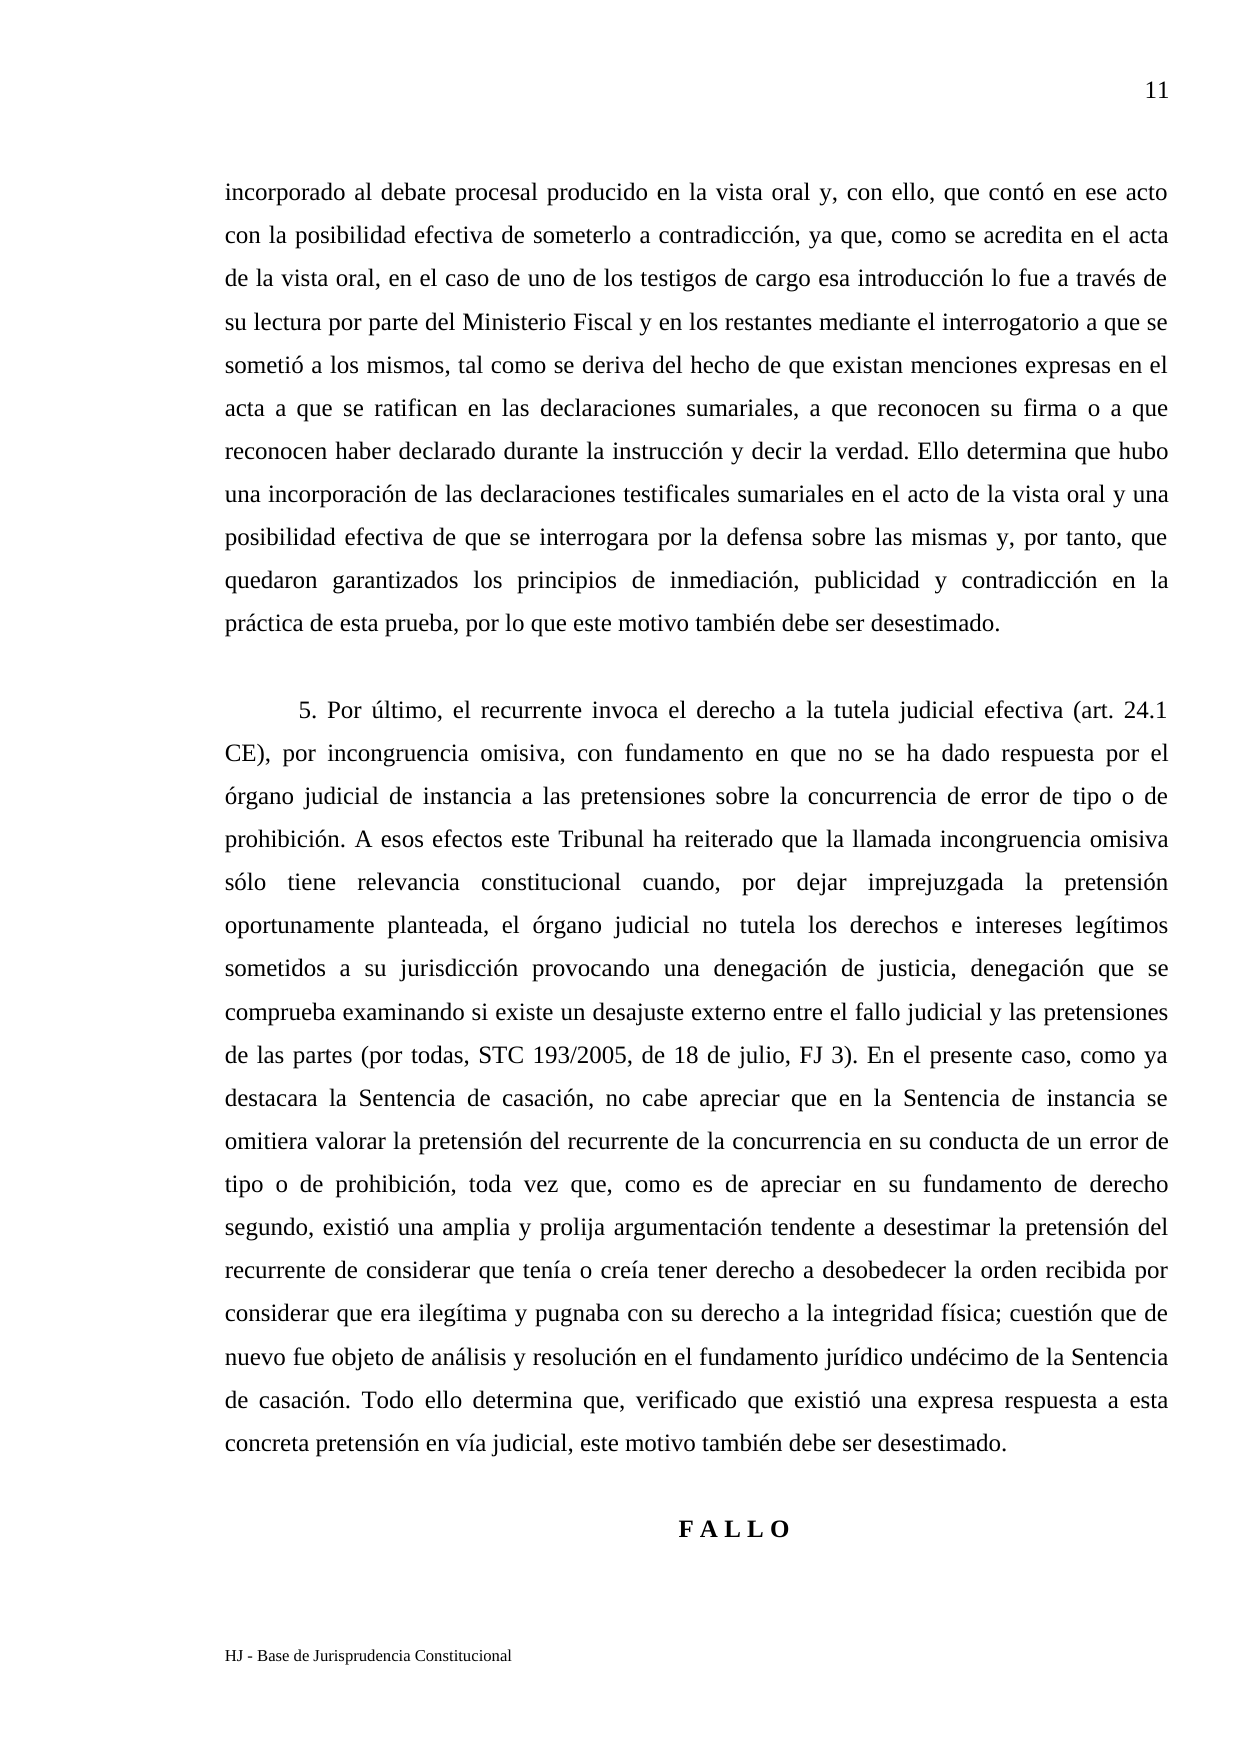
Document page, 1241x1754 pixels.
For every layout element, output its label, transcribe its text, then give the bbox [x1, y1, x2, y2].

text 5. Por último, el recurrente invoca el derecho a la tutela judicial efectiva (art. 24.1 CE), por incongruencia omisiva, con fundamento en que no se ha dado respuesta por el órgano judicial de instancia a las pretensiones sobre la concurrencia de error de tipo o de prohibición. A esos efectos este Tribunal ha reiterado que la llamada incongruencia omisiva sólo tiene relevancia constitucional cuando, por dejar imprejuzgada la pretensión oportunamente planteada, el órgano judicial no tutela los derechos e intereses legítimos sometidos a su jurisdicción provocando una denegación de justicia, denegación que se comprueba examinando si existe un desajuste externo entre el fallo judicial y las pretensiones de las partes (por todas, STC 193/2005, de 18 de julio, FJ 3). En el presente caso, como ya destacara la Sentencia de casación, no cabe apreciar que en la Sentencia de instancia se omitiera valorar la pretensión del recurrente de la concurrencia en su conducta de un error de tipo o de prohibición, toda vez que, como es de apreciar en su fundamento de derecho segundo, existió una amplia y prolija argumentación tendente a desestimar la pretensión del recurrente de considerar que tenía o creía tener derecho a desobedecer la orden recibida por considerar que era ilegítima y pugnaba con su derecho a la integridad física; cuestión que de nuevo fue objeto de análisis y resolución en el fundamento jurídico undécimo de la Sentencia de casación. Todo ello determina que, verificado que existió una expresa respuesta a esta concreta pretensión en vía judicial, este motivo también debe ser desestimado. [224, 695, 1169, 1457]
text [224, 177, 1169, 637]
subtitle F A L L O [224, 1514, 1169, 1543]
